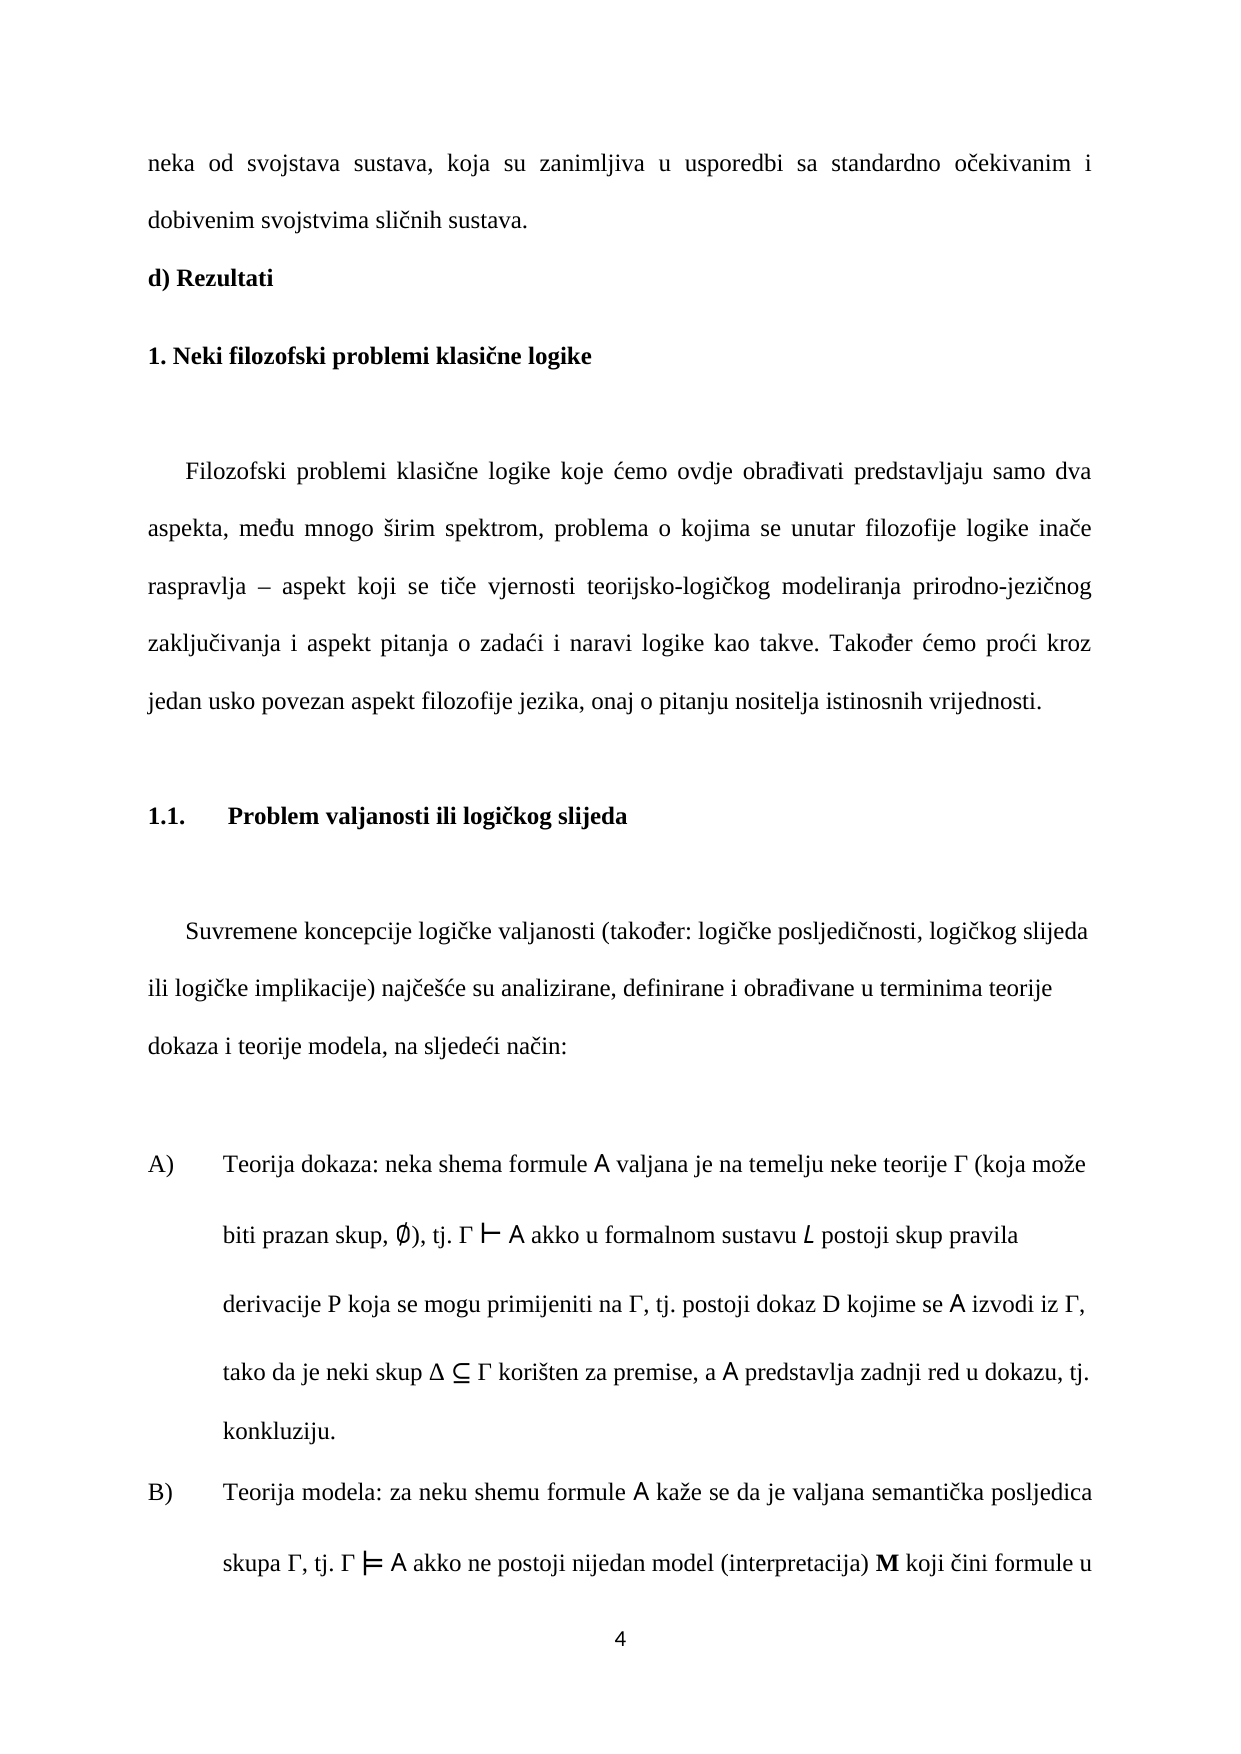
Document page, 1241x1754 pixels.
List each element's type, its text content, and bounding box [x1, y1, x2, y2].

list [148, 1474, 1093, 1579]
text 1. Neki filozofski problemi klasične logike [148, 341, 1093, 370]
list Problem valjanosti ili logičkog slijeda [148, 801, 1093, 830]
text d) Rezultati [148, 263, 1093, 291]
list Teorija dokaza: neka shema formule A valjana je na temelju neke teorije Γ (koja može biti prazan skup, ∅), tj. Γ ⊢ A akko u formalnom sustavu L postoji skup pravila derivacije P koja se mogu primijeniti na Γ, tj. postoji dokaz D kojime se A izvodi iz Γ, tako da je neki skup Δ ⊆ Γ korišten za premise, a A predstavlja zadnji red u dokazu, tj. konkluziju. [148, 1146, 1093, 1445]
text Suvremene koncepcije logičke valjanosti (također: logičke posljedičnosti, logičkog slijeda ili logičke implikacije) najčešće su analizirane, definirane i obrađivane u terminima teorije dokaza i teorije modela, na sljedeći način: [148, 916, 1093, 1060]
text Filozofski problemi klasične logike koje ćemo ovdje obrađivati predstavljaju samo dva aspekta, među mnogo širim spektrom, problema o kojima se unutar filozofije logike inače raspravlja – aspekt koji se tiče vjernosti teorijsko-logičkog modeliranja prirodno-jezičnog zaključivanja i aspekt pitanja o zadaći i naravi logike kao takve. Također ćemo proći kroz jedan usko povezan aspekt filozofije jezika, onaj o pitanju nositelja istinosnih vrijednosti. [148, 456, 1093, 715]
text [148, 148, 1093, 234]
